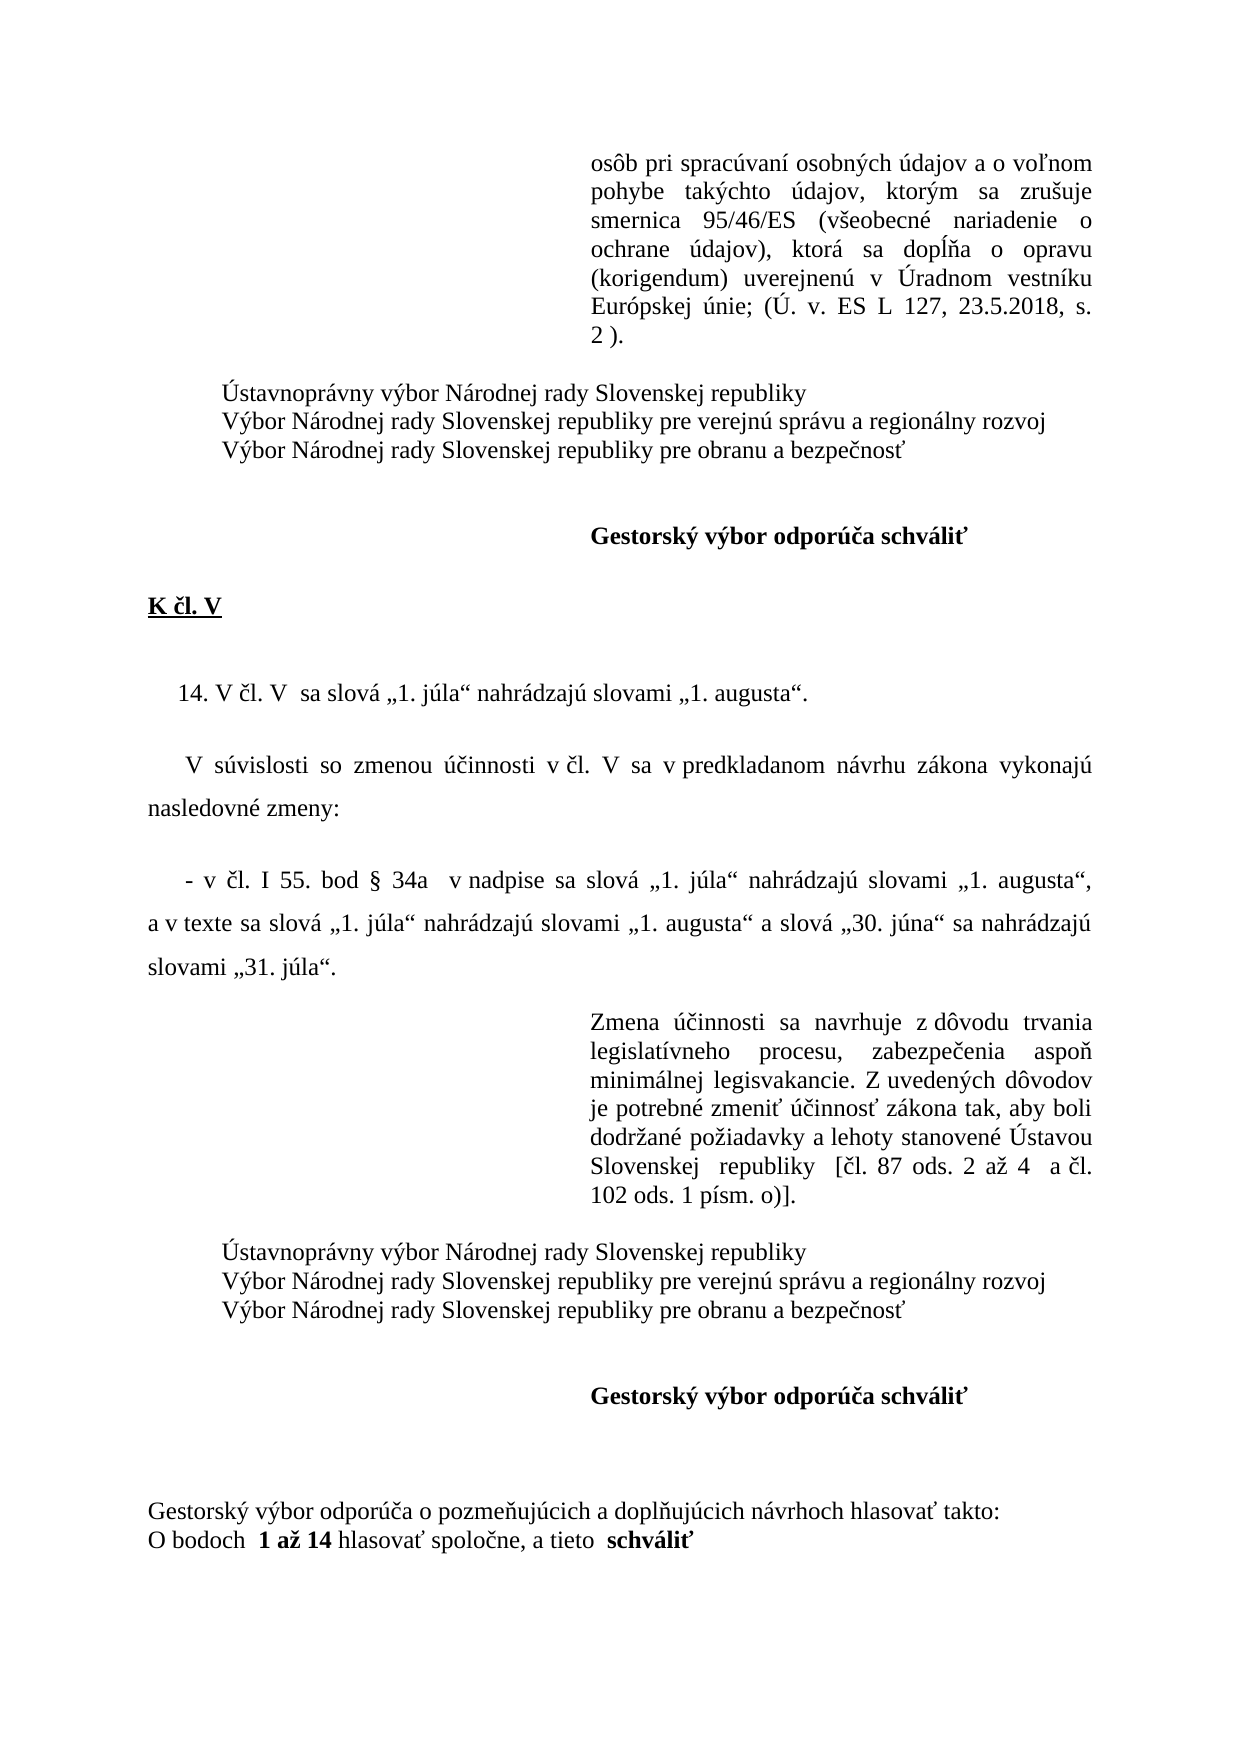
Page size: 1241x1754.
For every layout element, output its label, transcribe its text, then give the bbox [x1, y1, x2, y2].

text K čl. V [148, 591, 1093, 620]
text Gestorský výbor odporúča o pozmeňujúcich a doplňujúcich návrhoch hlasovať takto: [148, 1496, 1093, 1525]
text Výbor Národnej rady Slovenskej republiky pre obranu a bezpečnosť [148, 435, 1093, 464]
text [591, 148, 1093, 349]
text O bodoch 1 až 14 hlasovať spoločne, a tieto schváliť [148, 1525, 1093, 1553]
text V súvislosti so zmenou účinnosti v čl. V sa v predkladanom návrhu zákona vykonajú nasledovné zmeny: [148, 750, 1093, 822]
text Zmena účinnosti sa navrhuje z dôvodu trvania legislatívneho procesu, zabezpečenia aspoň minimálnej legisvakancie. Z uvedených dôvodov je potrebné zmeniť účinnosť zákona tak, aby boli dodržané požiadavky a lehoty stanovené Ústavou Slovenskej republiky [čl. 87 ods. 2 až 4 a čl. 102 ods. 1 písm. o)]. [590, 1007, 1093, 1208]
text - v čl. I 55. bod § 34a v nadpise sa slová „1. júla“ nahrádzajú slovami „1. augusta“, a v texte sa slová „1. júla“ nahrádzajú slovami „1. augusta“ a slová „30. júna“ sa nahrádzajú slovami „31. júla“. [148, 865, 1093, 980]
text Ústavnoprávny výbor Národnej rady Slovenskej republiky [148, 1237, 1093, 1266]
text Ústavnoprávny výbor Národnej rady Slovenskej republiky [148, 378, 1093, 406]
text Výbor Národnej rady Slovenskej republiky pre verejnú správu a regionálny rozvoj [148, 406, 1093, 435]
text Gestorský výbor odporúča schváliť [260, 521, 1093, 550]
text 14. V čl. V sa slová „1. júla“ nahrádzajú slovami „1. augusta“. [177, 678, 1093, 706]
text Gestorský výbor odporúča schváliť [260, 1381, 1093, 1410]
text Výbor Národnej rady Slovenskej republiky pre obranu a bezpečnosť [148, 1295, 1093, 1323]
text Výbor Národnej rady Slovenskej republiky pre verejnú správu a regionálny rozvoj [148, 1266, 1093, 1295]
